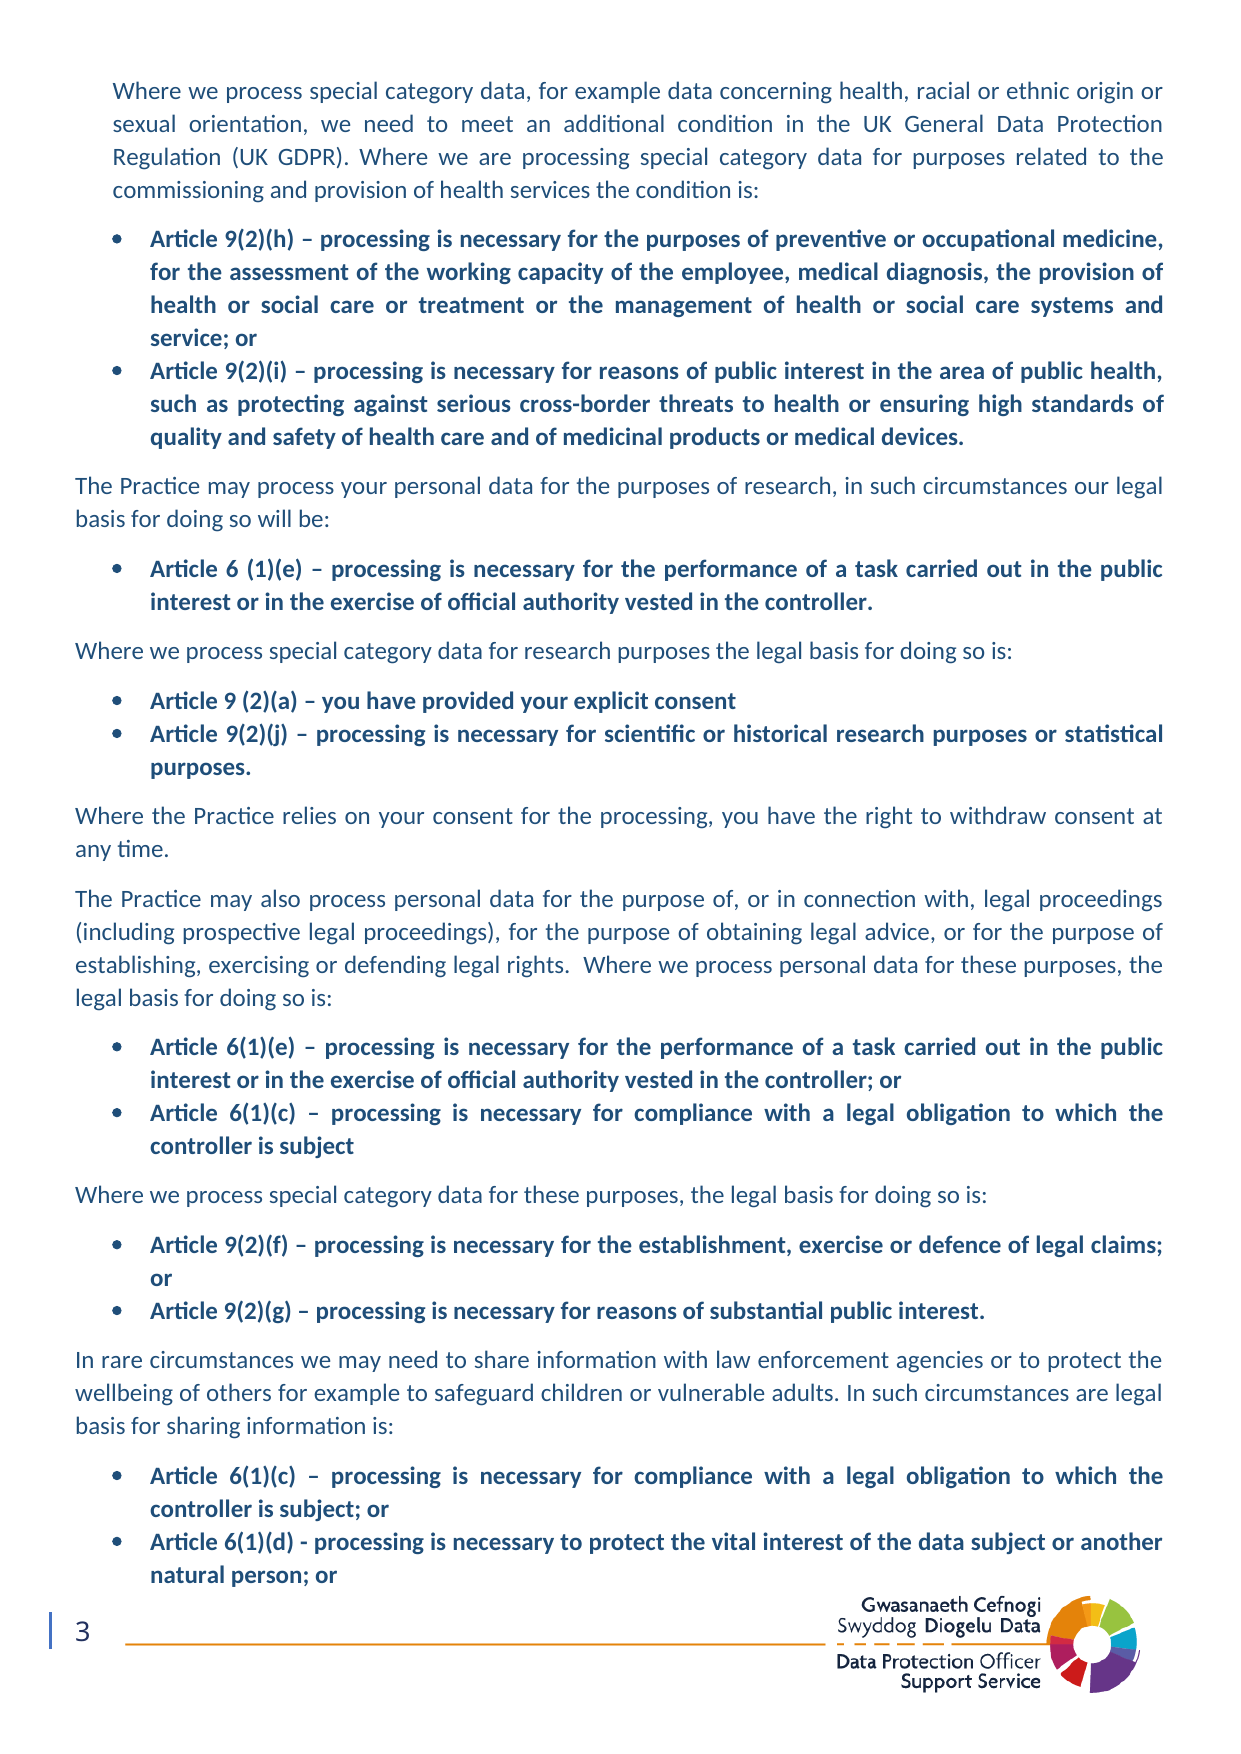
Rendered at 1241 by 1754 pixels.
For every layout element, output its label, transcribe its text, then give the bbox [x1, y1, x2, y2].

text The Practice may process your personal data for the purposes of research, in such circumstances our legal basis for doing so will be: [75, 470, 1165, 534]
list Article 6(1)(d) - processing is necessary to protect the vital interest of the data subject or another natural person; or [112, 1526, 1165, 1589]
text Where we process special category data for these purposes, the legal basis for doing so is: [75, 1179, 1165, 1210]
text Where the Practice relies on your consent for the processing, you have the right to withdraw consent at any time. [75, 800, 1165, 864]
text The Practice may also process personal data for the purpose of, or in connection with, legal proceedings (including prospective legal proceedings), for the purpose of obtaining legal advice, or for the purpose of establishing, exercising or defending legal rights. Where we process personal data for these purposes, the legal basis for doing so is: [75, 883, 1165, 1012]
picture [119, 1585, 1241, 1754]
list Article 6(1)(c) – processing is necessary for compliance with a legal obligation to which the controller is subject [112, 1097, 1165, 1161]
list Article 9 (2)(a) – you have provided your explicit consent [112, 685, 1165, 716]
list Article 6(1)(c) – processing is necessary for compliance with a legal obligation to which the controller is subject; or [112, 1460, 1165, 1523]
list Article 9(2)(f) – processing is necessary for the establishment, exercise or defence of legal claims; or [112, 1229, 1165, 1293]
list Article 6 (1)(e) – processing is necessary for the performance of a task carried out in the public interest or in the exercise of official authority vested in the controller. [112, 553, 1165, 616]
text Where we process special category data for research purposes the legal basis for doing so is: [75, 635, 1165, 666]
text Where we process special category data, for example data concerning health, racial or ethnic origin or sexual orientation, we need to meet an additional condition in the UK General Data Protection Regulation (UK GDPR). Where we are processing special category data for purposes related to the commissioning and provision of health services the condition is: [112, 75, 1165, 204]
list Article 9(2)(i) – processing is necessary for reasons of public interest in the area of public health, such as protecting against serious cross-border threats to health or ensuring high standards of quality and safety of health care and of medicinal products or medical devices. [112, 355, 1165, 451]
list Article 9(2)(j) – processing is necessary for scientific or historical research purposes or statistical purposes. [112, 718, 1165, 781]
list Article 9(2)(g) – processing is necessary for reasons of substantial public interest. [112, 1295, 1165, 1326]
list Article 9(2)(h) – processing is necessary for the purposes of preventive or occupational medicine, for the assessment of the working capacity of the employee, medical diagnosis, the provision of health or social care or treatment or the management of health or social care systems and service; or [112, 223, 1165, 353]
text In rare circumstances we may need to share information with law enforcement agencies or to protect the wellbeing of others for example to safeguard children or vulnerable adults. In such circumstances are legal basis for sharing information is: [75, 1344, 1165, 1441]
list Article 6(1)(e) – processing is necessary for the performance of a task carried out in the public interest or in the exercise of official authority vested in the controller; or [112, 1031, 1165, 1095]
